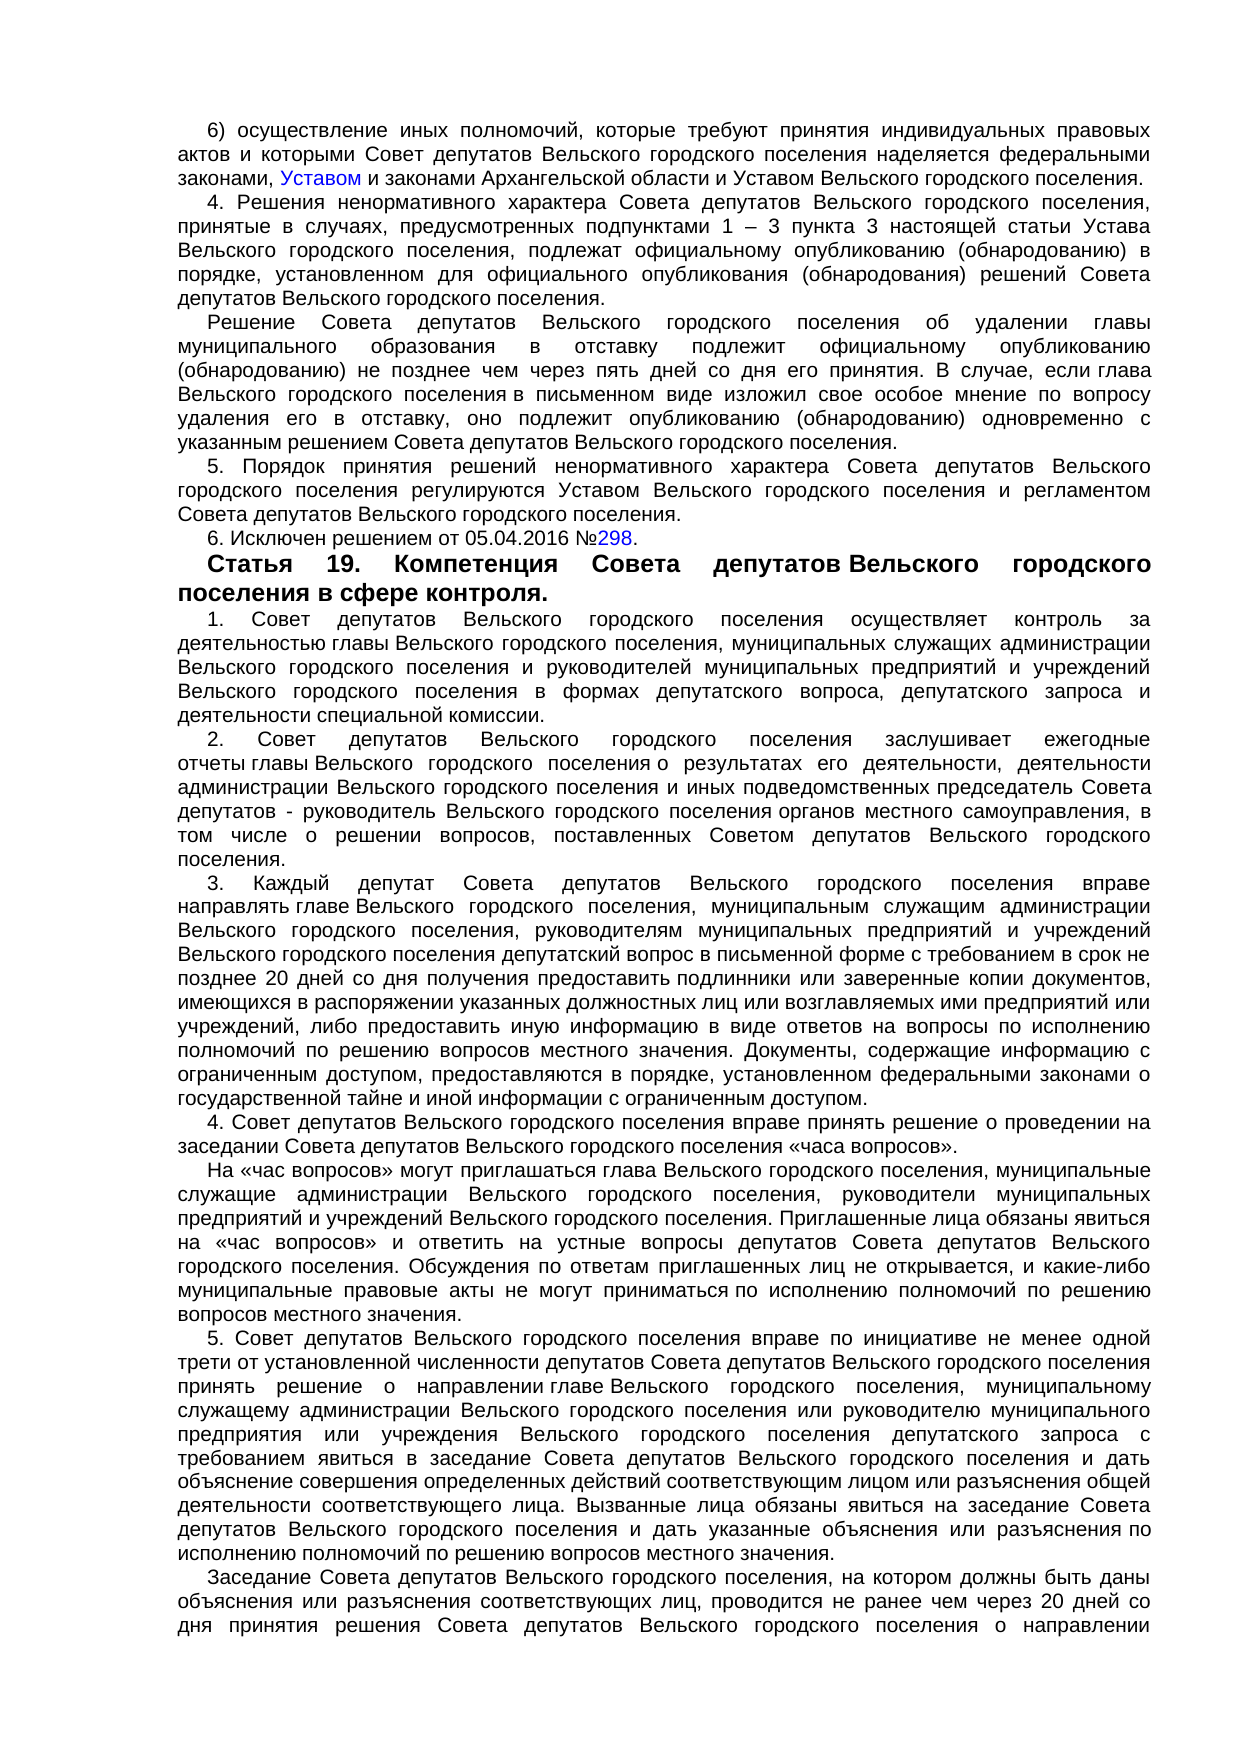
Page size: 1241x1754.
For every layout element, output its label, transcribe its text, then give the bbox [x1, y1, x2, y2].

text 1. Совет депутатов Вельского городского поселения осуществляет контроль за деятельностью главы Вельского городского поселения, муниципальных служащих администрации Вельского городского поселения и руководителей муниципальных предприятий и учреждений Вельского городского поселения в формах депутатского вопроса, депутатского запроса и деятельности специальной комиссии. [177, 607, 1152, 727]
text 5. Порядок принятия решений ненормативного характера Совета депутатов Вельского городского поселения регулируются Уставом Вельского городского поселения и регламентом Совета депутатов Вельского городского поселения. [177, 453, 1152, 525]
text 6) осуществление иных полномочий, которые требуют принятия индивидуальных правовых актов и которыми Совет депутатов Вельского городского поселения наделяется федеральными законами, Уставом и законами Архангельской области и Уставом Вельского городского поселения. [177, 118, 1152, 190]
text 4. Решения ненормативного характера Совета депутатов Вельского городского поселения, принятые в случаях, предусмотренных подпунктами 1 – 3 пункта 3 настоящей статьи Устава Вельского городского поселения, подлежат официальному опубликованию (обнародованию) в порядке, установленном для официального опубликования (обнародования) решений Совета депутатов Вельского городского поселения. [177, 190, 1152, 310]
text Статья 19. Компетенция Совета депутатов Вельского городского поселения в сфере контроля. [177, 549, 1152, 607]
text 4. Совет депутатов Вельского городского поселения вправе принять решение о проведении на заседании Совета депутатов Вельского городского поселения «часа вопросов». [177, 1110, 1152, 1158]
text Решение Совета депутатов Вельского городского поселения об удалении главы муниципального образования в отставку подлежит официальному опубликованию (обнародованию) не позднее чем через пять дней со дня его принятия. В случае, если глава Вельского городского поселения в письменном виде изложил свое особое мнение по вопросу удаления его в отставку, оно подлежит опубликованию (обнародованию) одновременно с указанным решением Совета депутатов Вельского городского поселения. [177, 310, 1152, 453]
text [177, 1565, 1152, 1637]
text 3. Каждый депутат Совета депутатов Вельского городского поселения вправе направлять главе Вельского городского поселения, муниципальным служащим администрации Вельского городского поселения, руководителям муниципальных предприятий и учреждений Вельского городского поселения депутатский вопрос в письменной форме с требованием в срок не позднее 20 дней со дня получения предоставить подлинники или заверенные копии документов, имеющихся в распоряжении указанных должностных лиц или возглавляемых ими предприятий или учреждений, либо предоставить иную информацию в виде ответов на вопросы по исполнению полномочий по решению вопросов местного значения. Документы, содержащие информацию с ограниченным доступом, предоставляются в порядке, установленном федеральными законами о государственной тайне и иной информации с ограниченным доступом. [177, 870, 1152, 1110]
text 6. Исключен решением от 05.04.2016 №298. [177, 525, 1152, 549]
text 2. Совет депутатов Вельского городского поселения заслушивает ежегодные отчеты главы Вельского городского поселения о результатах его деятельности, деятельности администрации Вельского городского поселения и иных подведомственных председатель Совета депутатов - руководитель Вельского городского поселения органов местного самоуправления, в том числе о решении вопросов, поставленных Советом депутатов Вельского городского поселения. [177, 727, 1152, 870]
text На «час вопросов» могут приглашаться глава Вельского городского поселения, муниципальные служащие администрации Вельского городского поселения, руководители муниципальных предприятий и учреждений Вельского городского поселения. Приглашенные лица обязаны явиться на «час вопросов» и ответить на устные вопросы депутатов Совета депутатов Вельского городского поселения. Обсуждения по ответам приглашенных лиц не открывается, и какие-либо муниципальные правовые акты не могут приниматься по исполнению полномочий по решению вопросов местного значения. [177, 1158, 1152, 1326]
text 5. Совет депутатов Вельского городского поселения вправе по инициативе не менее одной трети от установленной численности депутатов Совета депутатов Вельского городского поселения принять решение о направлении главе Вельского городского поселения, муниципальному служащему администрации Вельского городского поселения или руководителю муниципального предприятия или учреждения Вельского городского поселения депутатского запроса с требованием явиться в заседание Совета депутатов Вельского городского поселения и дать объяснение совершения определенных действий соответствующим лицом или разъяснения общей деятельности соответствующего лица. Вызванные лица обязаны явиться на заседание Совета депутатов Вельского городского поселения и дать указанные объяснения или разъяснения по исполнению полномочий по решению вопросов местного значения. [177, 1326, 1152, 1565]
